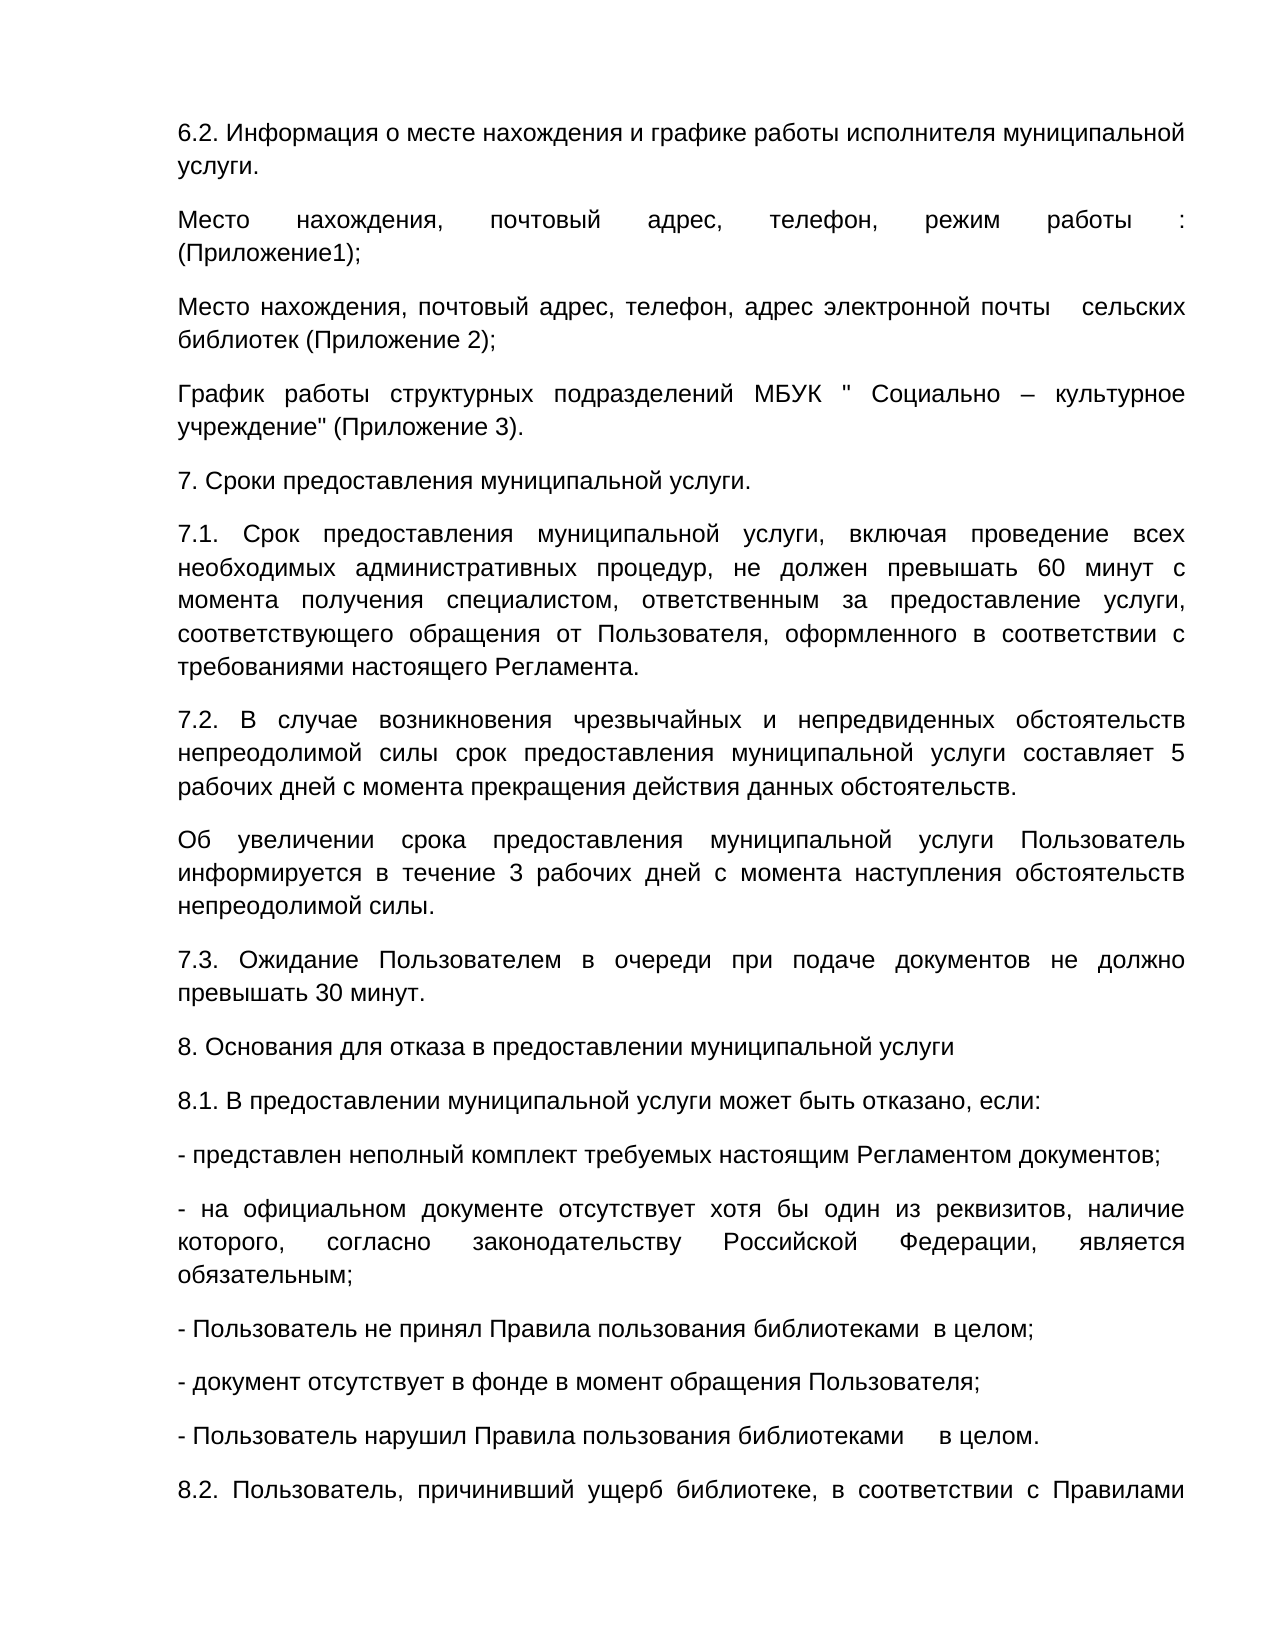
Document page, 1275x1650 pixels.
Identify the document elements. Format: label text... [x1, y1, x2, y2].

text Об увеличении срока предоставления муниципальной услуги Пользователь информируется в течение 3 рабочих дней с момента наступления обстоятельств непреодолимой силы. [177, 825, 1186, 920]
text 7.2. В случае возникновения чрезвычайных и непредвиденных обстоятельств непреодолимой силы срок предоставления муниципальной услуги составляет 5 рабочих дней с момента прекращения действия данных обстоятельств. [177, 705, 1186, 800]
text 7. Сроки предоставления муниципальной услуги. [177, 466, 1186, 494]
text - на официальном документе отсутствует хотя бы один из реквизитов, наличие которого, согласно законодательству Российской Федерации, является обязательным; [177, 1194, 1186, 1288]
text 7.1. Срок предоставления муниципальной услуги, включая проведение всех необходимых административных процедур, не должен превышать 60 минут с момента получения специалистом, ответственным за предоставление услуги, соответствующего обращения от Пользователя, оформленного в соответствии с требованиями настоящего Регламента. [177, 519, 1186, 680]
text График работы структурных подразделений МБУК " Социально – культурное учреждение" (Приложение 3). [177, 379, 1186, 441]
text 8. Основания для отказа в предоставлении муниципальной услуги [177, 1032, 1186, 1061]
text Место нахождения, почтовый адрес, телефон, режим работы : (Приложение1); [177, 205, 1186, 267]
text 7.3. Ожидание Пользователем в очереди при подаче документов не должно превышать 30 минут. [177, 945, 1186, 1007]
text Место нахождения, почтовый адрес, телефон, адрес электронной почты сельских библиотек (Приложение 2); [177, 292, 1186, 354]
text - документ отсутствует в фонде в момент обращения Пользователя; [177, 1367, 1186, 1396]
text 6.2. Информация о месте нахождения и графике работы исполнителя муниципальной услуги. [177, 118, 1186, 180]
text - представлен неполный комплект требуемых настоящим Регламентом документов; [177, 1140, 1186, 1168]
text 8.1. В предоставлении муниципальной услуги может быть отказано, если: [177, 1086, 1186, 1115]
text - Пользователь не принял Правила пользования библиотеками в целом; [177, 1313, 1186, 1342]
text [177, 1475, 1186, 1504]
text - Пользователь нарушил Правила пользования библиотеками в целом. [177, 1421, 1186, 1450]
